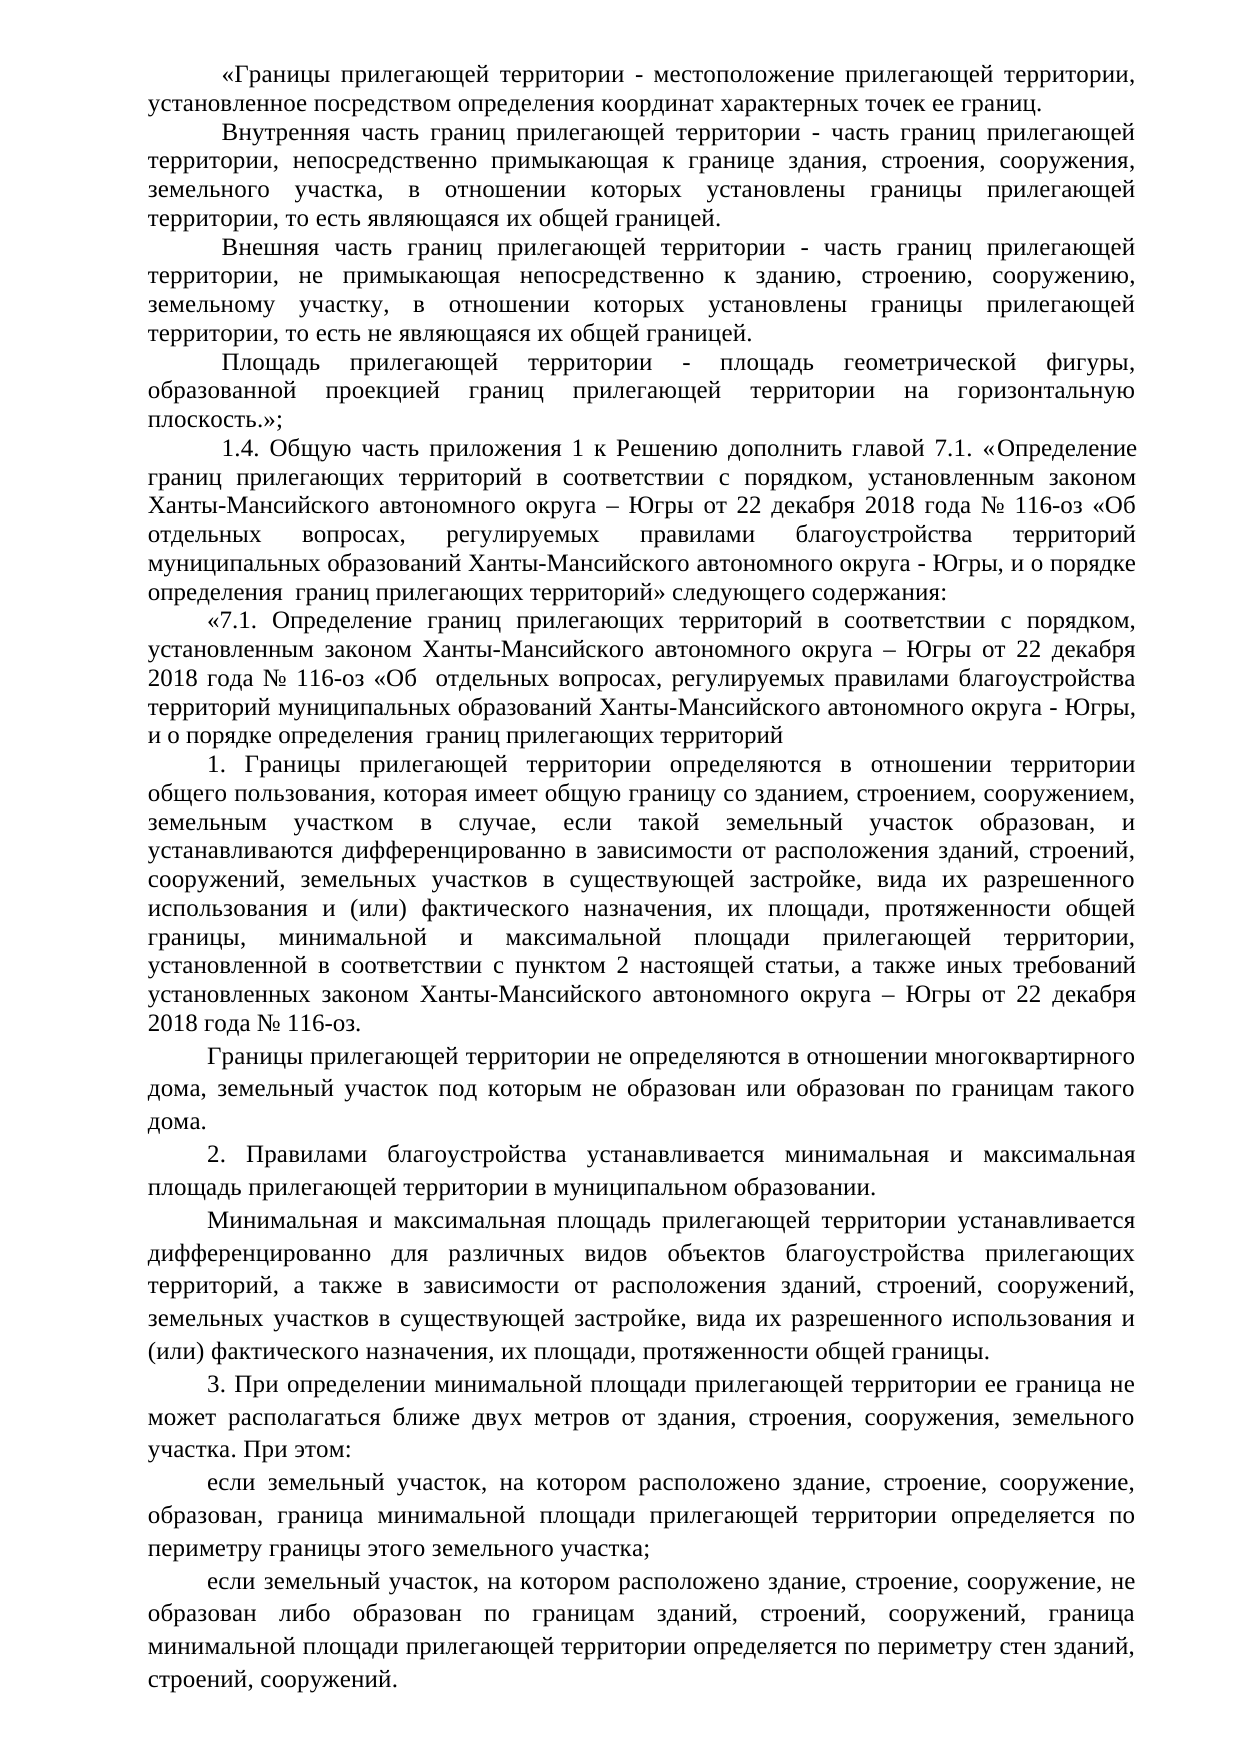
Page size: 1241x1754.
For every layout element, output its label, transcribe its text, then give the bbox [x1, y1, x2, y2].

text если земельный участок, на котором расположено здание, строение, сооружение, образован, граница минимальной площади прилегающей территории определяется по периметру границы этого земельного участка; [148, 1463, 1137, 1562]
text Минимальная и максимальная площадь прилегающей территории устанавливается дифференцированно для различных видов объектов благоустройства прилегающих территорий, а также в зависимости от расположения зданий, строений, сооружений, земельных участков в существующей застройке, вида их разрешенного использования и (или) фактического назначения, их площади, протяженности общей границы. [148, 1201, 1137, 1365]
text «7.1. Определение границ прилегающих территорий в соответствии с порядком, установленным законом Ханты-Мансийского автономного округа – Югры от 22 декабря 2018 года № 116-оз «Об отдельных вопросах, регулируемых правилами благоустройства территорий муниципальных образований Ханты-Мансийского автономного округа - Югры, и о порядке определения границ прилегающих территорий [148, 605, 1137, 749]
text Внешняя часть границ прилегающей территории - часть границ прилегающей территории, не примыкающая непосредственно к зданию, строению, сооружению, земельному участку, в отношении которых установлены границы прилегающей территории, то есть не являющаяся их общей границей. [148, 232, 1137, 347]
text Площадь прилегающей территории - площадь геометрической фигуры, образованной проекцией границ прилегающей территории на горизонтальную плоскость.»; [148, 347, 1137, 433]
text Границы прилегающей территории не определяются в отношении многоквартирного дома, земельный участок под которым не образован или образован по границам такого дома. [148, 1037, 1137, 1135]
text 1. Границы прилегающей территории определяются в отношении территории общего пользования, которая имеет общую границу со зданием, строением, сооружением, земельным участком в случае, если такой земельный участок образован, и устанавливаются дифференцированно в зависимости от расположения зданий, строений, сооружений, земельных участков в существующей застройке, вида их разрешенного использования и (или) фактического назначения, их площади, протяженности общей границы, минимальной и максимальной площади прилегающей территории, установленной в соответствии с пунктом 2 настоящей статьи, а также иных требований установленных законом Ханты-Мансийского автономного округа – Югры от 22 декабря 2018 года № 116-оз. [148, 749, 1137, 1037]
text Внутренняя часть границ прилегающей территории - часть границ прилегающей территории, непосредственно примыкающая к границе здания, строения, сооружения, земельного участка, в отношении которых установлены границы прилегающей территории, то есть являющаяся их общей границей. [148, 117, 1137, 232]
text 1.4. Общую часть приложения 1 к Решению дополнить главой 7.1. «Определение границ прилегающих территорий в соответствии с порядком, установленным законом Ханты-Мансийского автономного округа – Югры от 22 декабря 2018 года № 116-оз «Об отдельных вопросах, регулируемых правилами благоустройства территорий муниципальных образований Ханты-Мансийского автономного округа - Югры, и о порядке определения границ прилегающих территорий» следующего содержания: [148, 433, 1137, 605]
text «Границы прилегающей территории - местоположение прилегающей территории, установленное посредством определения координат характерных точек ее границ. [148, 59, 1137, 117]
text если земельный участок, на котором расположено здание, строение, сооружение, не образован либо образован по границам зданий, строений, сооружений, граница минимальной площади прилегающей территории определяется по периметру стен зданий, строений, сооружений. [148, 1562, 1137, 1693]
text 3. При определении минимальной площади прилегающей территории ее граница не может располагаться ближе двух метров от здания, строения, сооружения, земельного участка. При этом: [148, 1365, 1137, 1463]
text 2. Правилами благоустройства устанавливается минимальная и максимальная площадь прилегающей территории в муниципальном образовании. [148, 1135, 1137, 1201]
